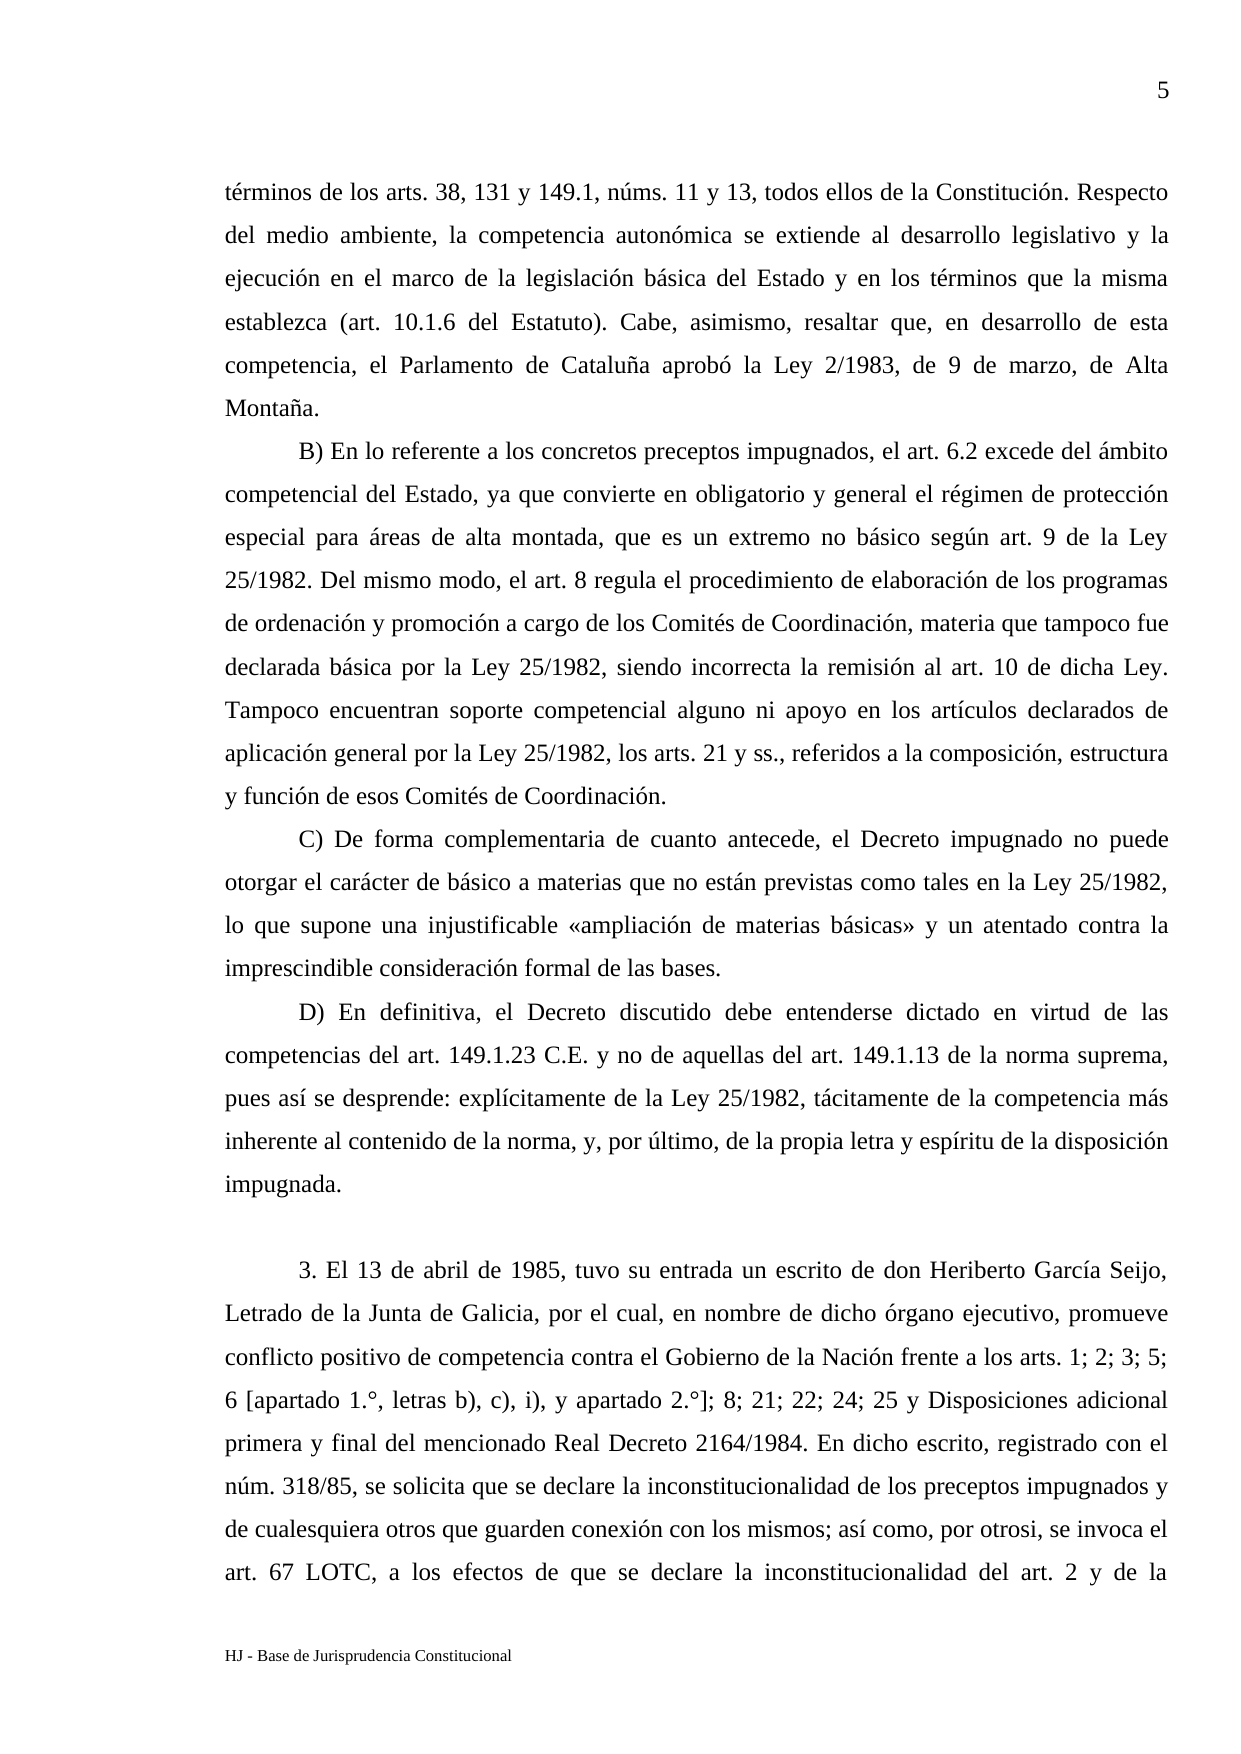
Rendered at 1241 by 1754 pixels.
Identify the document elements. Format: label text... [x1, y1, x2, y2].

text D) En definitiva, el Decreto discutido debe entenderse dictado en virtud de las competencias del art. 149.1.23 C.E. y no de aquellas del art. 149.1.13 de la norma suprema, pues así se desprende: explícitamente de la Ley 25/1982, tácitamente de la competencia más inherente al contenido de la norma, y, por último, de la propia letra y espíritu de la disposición impugnada. [224, 997, 1169, 1198]
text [224, 177, 1169, 422]
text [224, 1255, 1169, 1586]
text B) En lo referente a los concretos preceptos impugnados, el art. 6.2 excede del ámbito competencial del Estado, ya que convierte en obligatorio y general el régimen de protección especial para áreas de alta montada, que es un extremo no básico según art. 9 de la Ley 25/1982. Del mismo modo, el art. 8 regula el procedimiento de elaboración de los programas de ordenación y promoción a cargo de los Comités de Coordinación, materia que tampoco fue declarada básica por la Ley 25/1982, siendo incorrecta la remisión al art. 10 de dicha Ley. Tampoco encuentran soporte competencial alguno ni apoyo en los artículos declarados de aplicación general por la Ley 25/1982, los arts. 21 y ss., referidos a la composición, estructura y función de esos Comités de Coordinación. [224, 436, 1169, 810]
text C) De forma complementaria de cuanto antecede, el Decreto impugnado no puede otorgar el carácter de básico a materias que no están previstas como tales en la Ley 25/1982, lo que supone una injustificable «ampliación de materias básicas» y un atentado contra la imprescindible consideración formal de las bases. [224, 824, 1169, 982]
